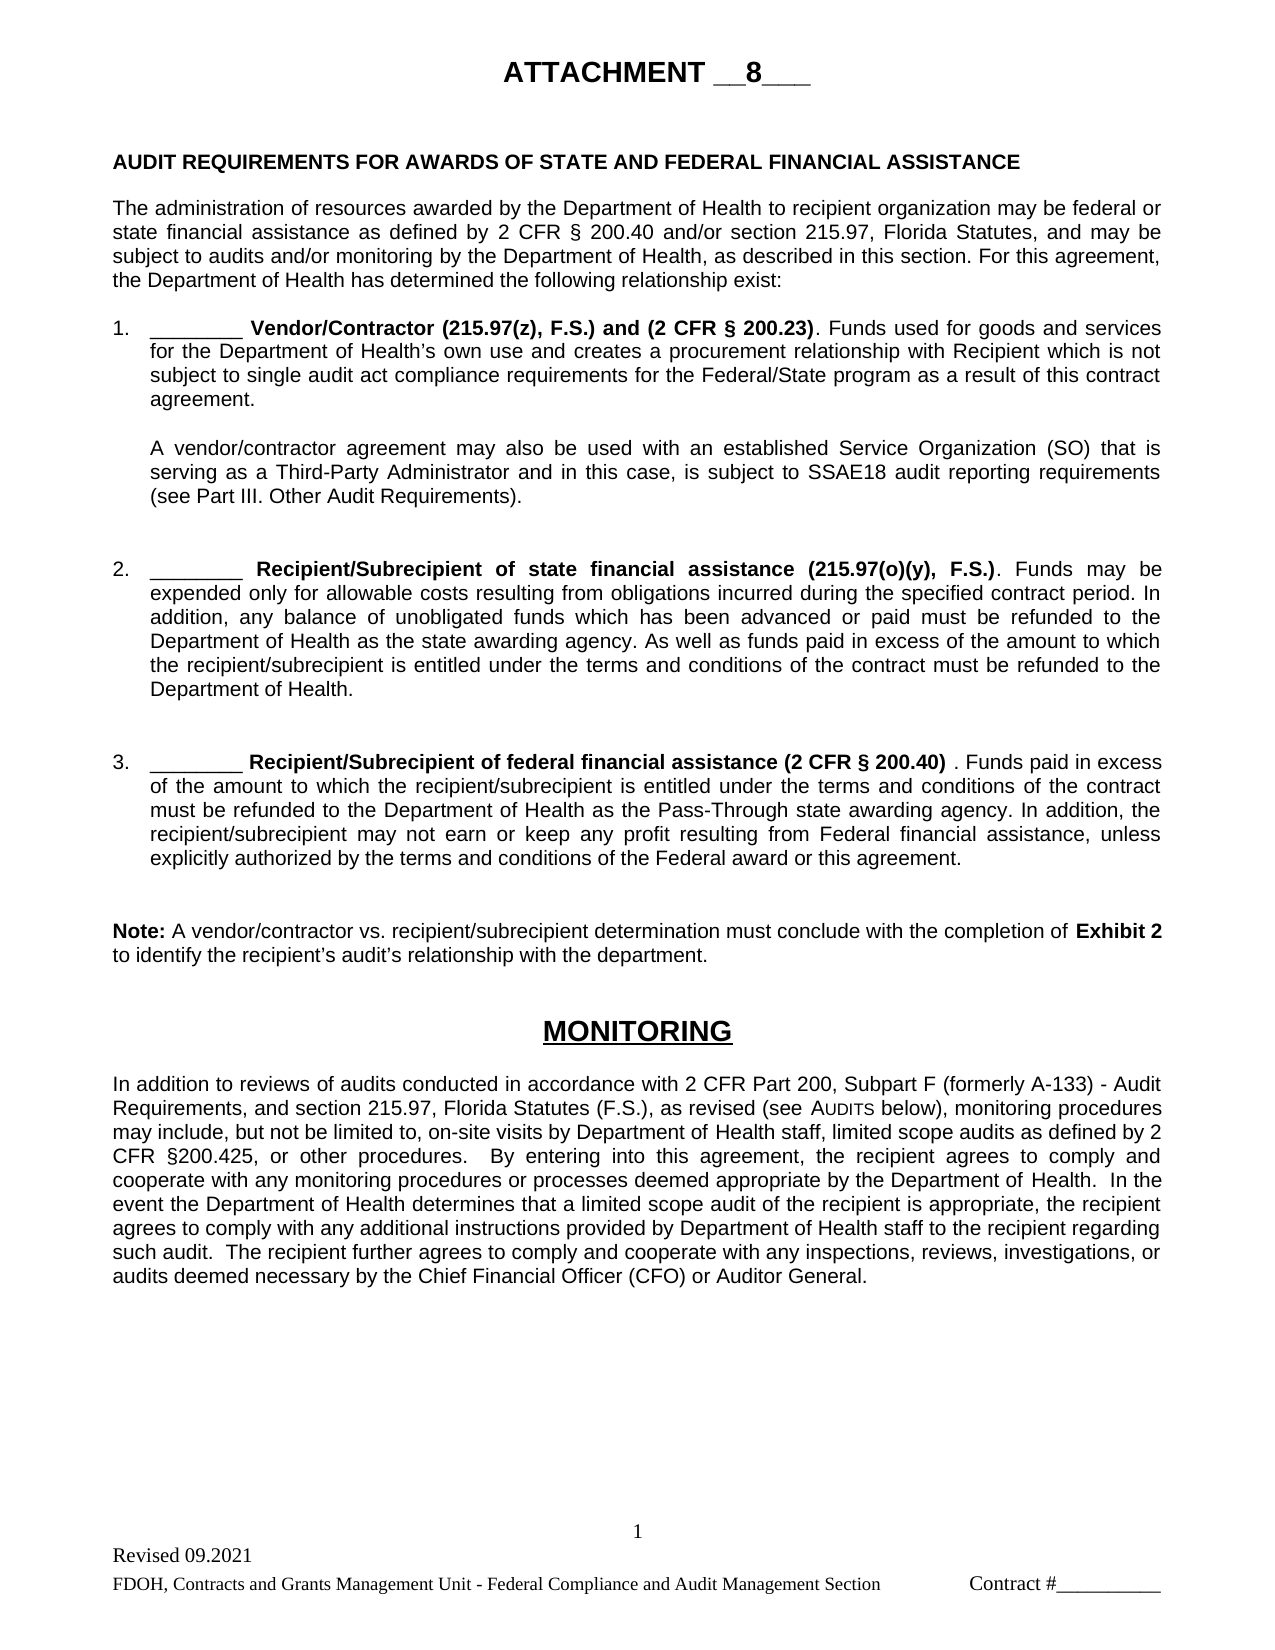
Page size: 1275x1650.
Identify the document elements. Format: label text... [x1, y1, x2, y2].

list ________ Vendor/Contractor (215.97(z), F.S.) and (2 CFR § 200.23). Funds used for goods and services for the Department of Health’s own use and creates a procurement relationship with Recipient which is not subject to single audit act compliance requirements for the Federal/State program as a result of this contract agreement. [112, 315, 1162, 411]
text Note: A vendor/contractor vs. recipient/subrecipient determination must conclude with the completion of Exhibit 2 to identify the recipient’s audit’s relationship with the department. [112, 918, 1162, 966]
text Monitoring [112, 1014, 1162, 1048]
text The administration of resources awarded by the Department of Health to recipient organization may be federal or state financial assistance as defined by 2 CFR § 200.40 and/or section 215.97, Florida Statutes, and may be subject to audits and/or monitoring by the Department of Health, as described in this section. For this agreement, the Department of Health has determined the following relationship exist: [112, 196, 1162, 291]
text A vendor/contractor agreement may also be used with an established Service Organization (SO) that is serving as a Third-Party Administrator and in this case, is subject to SSAE18 audit reporting requirements (see Part III. Other Audit Requirements). [150, 436, 1162, 508]
text In addition to reviews of audits conducted in accordance with 2 CFR Part 200, Subpart F (formerly A-133) - Audit Requirements, and section 215.97, Florida Statutes (F.S.), as revised (see Audits below), monitoring procedures may include, but not be limited to, on-site visits by Department of Health staff, limited scope audits as defined by 2 CFR §200.425, or other procedures. By entering into this agreement, the recipient agrees to comply and cooperate with any monitoring procedures or processes deemed appropriate by the Department of Health. In the event the Department of Health determines that a limited scope audit of the recipient is appropriate, the recipient agrees to comply with any additional instructions provided by Department of Health staff to the recipient regarding such audit. The recipient further agrees to comply and cooperate with any inspections, reviews, investigations, or audits deemed necessary by the Chief Financial Officer (CFO) or Auditor General. [112, 1072, 1162, 1287]
text Audit Requirements For Awards of State and Federal Financial Assistance [112, 150, 1162, 174]
list ________ Recipient/Subrecipient of federal financial assistance (2 CFR § 200.40) . Funds paid in excess of the amount to which the recipient/subrecipient is entitled under the terms and conditions of the contract must be refunded to the Department of Health as the Pass-Through state awarding agency. In addition, the recipient/subrecipient may not earn or keep any profit resulting from Federal financial assistance, unless explicitly authorized by the terms and conditions of the Federal award or this agreement. [112, 750, 1162, 869]
list ________ Recipient/Subrecipient of state financial assistance (215.97(o)(y), F.S.). Funds may be expended only for allowable costs resulting from obligations incurred during the specified contract period. In addition, any balance of unobligated funds which has been advanced or paid must be refunded to the Department of Health as the state awarding agency. As well as funds paid in excess of the amount to which the recipient/subrecipient is entitled under the terms and conditions of the contract must be refunded to the Department of Health. [112, 557, 1162, 701]
